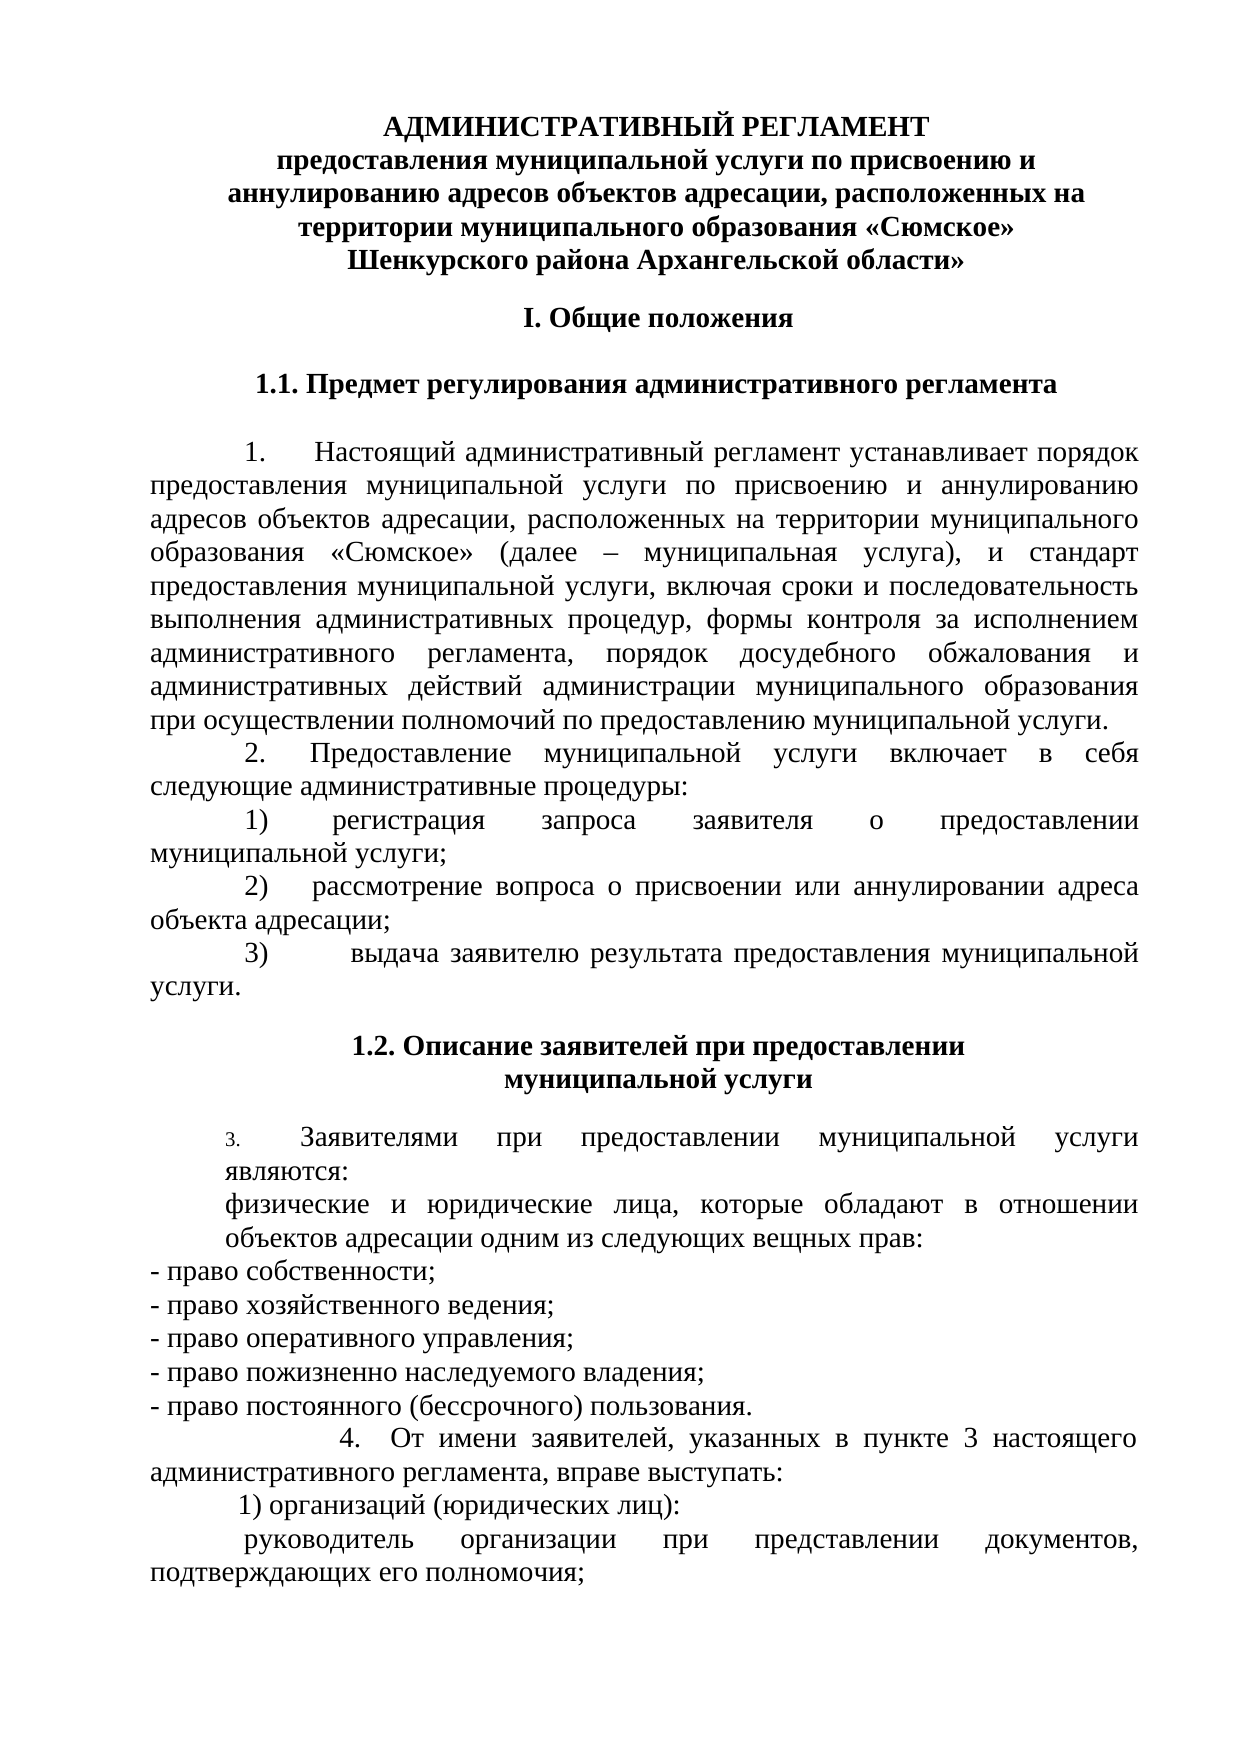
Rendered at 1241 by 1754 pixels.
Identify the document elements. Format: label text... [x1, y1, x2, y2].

text - право пожизненно наследуемого владения; [150, 1354, 1167, 1388]
text - право хозяйственного ведения; [150, 1287, 1167, 1321]
text Шенкурского района Архангельской области» [150, 243, 1162, 276]
list Заявителями при предоставлении муниципальной услуги являются: [225, 1119, 1139, 1186]
text I. Общие положения [150, 300, 1167, 333]
list физические и юридические лица, которые обладают в отношении объектов адресации одним из следующих вещных прав: [225, 1186, 1139, 1253]
text предоставления муниципальной услуги по присвоению и [150, 143, 1162, 176]
list выдача заявителю результата предоставления муниципальной услуги. [150, 936, 1139, 1002]
text руководитель организации при представлении документов, подтверждающих его полномочия; [150, 1521, 1139, 1588]
list рассмотрение вопроса о присвоении или аннулировании адреса объекта адресации; [150, 869, 1139, 936]
text 1.1. Предмет регулирования административного регламента [150, 367, 1162, 400]
text 1.2. Описание заявителей при предоставлении [150, 1028, 1167, 1062]
list Настоящий административный регламент устанавливает порядок предоставления муниципальной услуги по присвоению и аннулированию адресов объектов адресации, расположенных на территории муниципального образования «Сюмское» (далее – муниципальная услуга), и стандарт предоставления муниципальной услуги, включая сроки и последовательность выполнения административных процедур, формы контроля за исполнением административного регламента, порядок досудебного обжалования и административных действий администрации муниципального образования при осуществлении полномочий по предоставлению муниципальной услуги. [150, 434, 1139, 736]
text АДМИНИСТРАТИВНЫЙ РЕГЛАМЕНТ [150, 110, 1162, 143]
text - право собственности; [150, 1253, 1167, 1287]
text муниципальной услуги [150, 1062, 1167, 1095]
text - право постоянного (бессрочного) пользования. [150, 1388, 1167, 1421]
text - право оперативного управления; [150, 1321, 1167, 1354]
text 1) организаций (юридических лиц): [150, 1488, 1139, 1521]
text 4. От имени заявителей, указанных в пункте 3 настоящего административного регламента, вправе выступать: [150, 1421, 1139, 1488]
list Предоставление муниципальной услуги включает в себя следующие административные процедуры: [150, 736, 1139, 802]
list регистрация запроса заявителя о предоставлении муниципальной услуги; [150, 802, 1139, 869]
text аннулированию адресов объектов адресации, расположенных на территории муниципального образования «Сюмское» [150, 176, 1162, 243]
